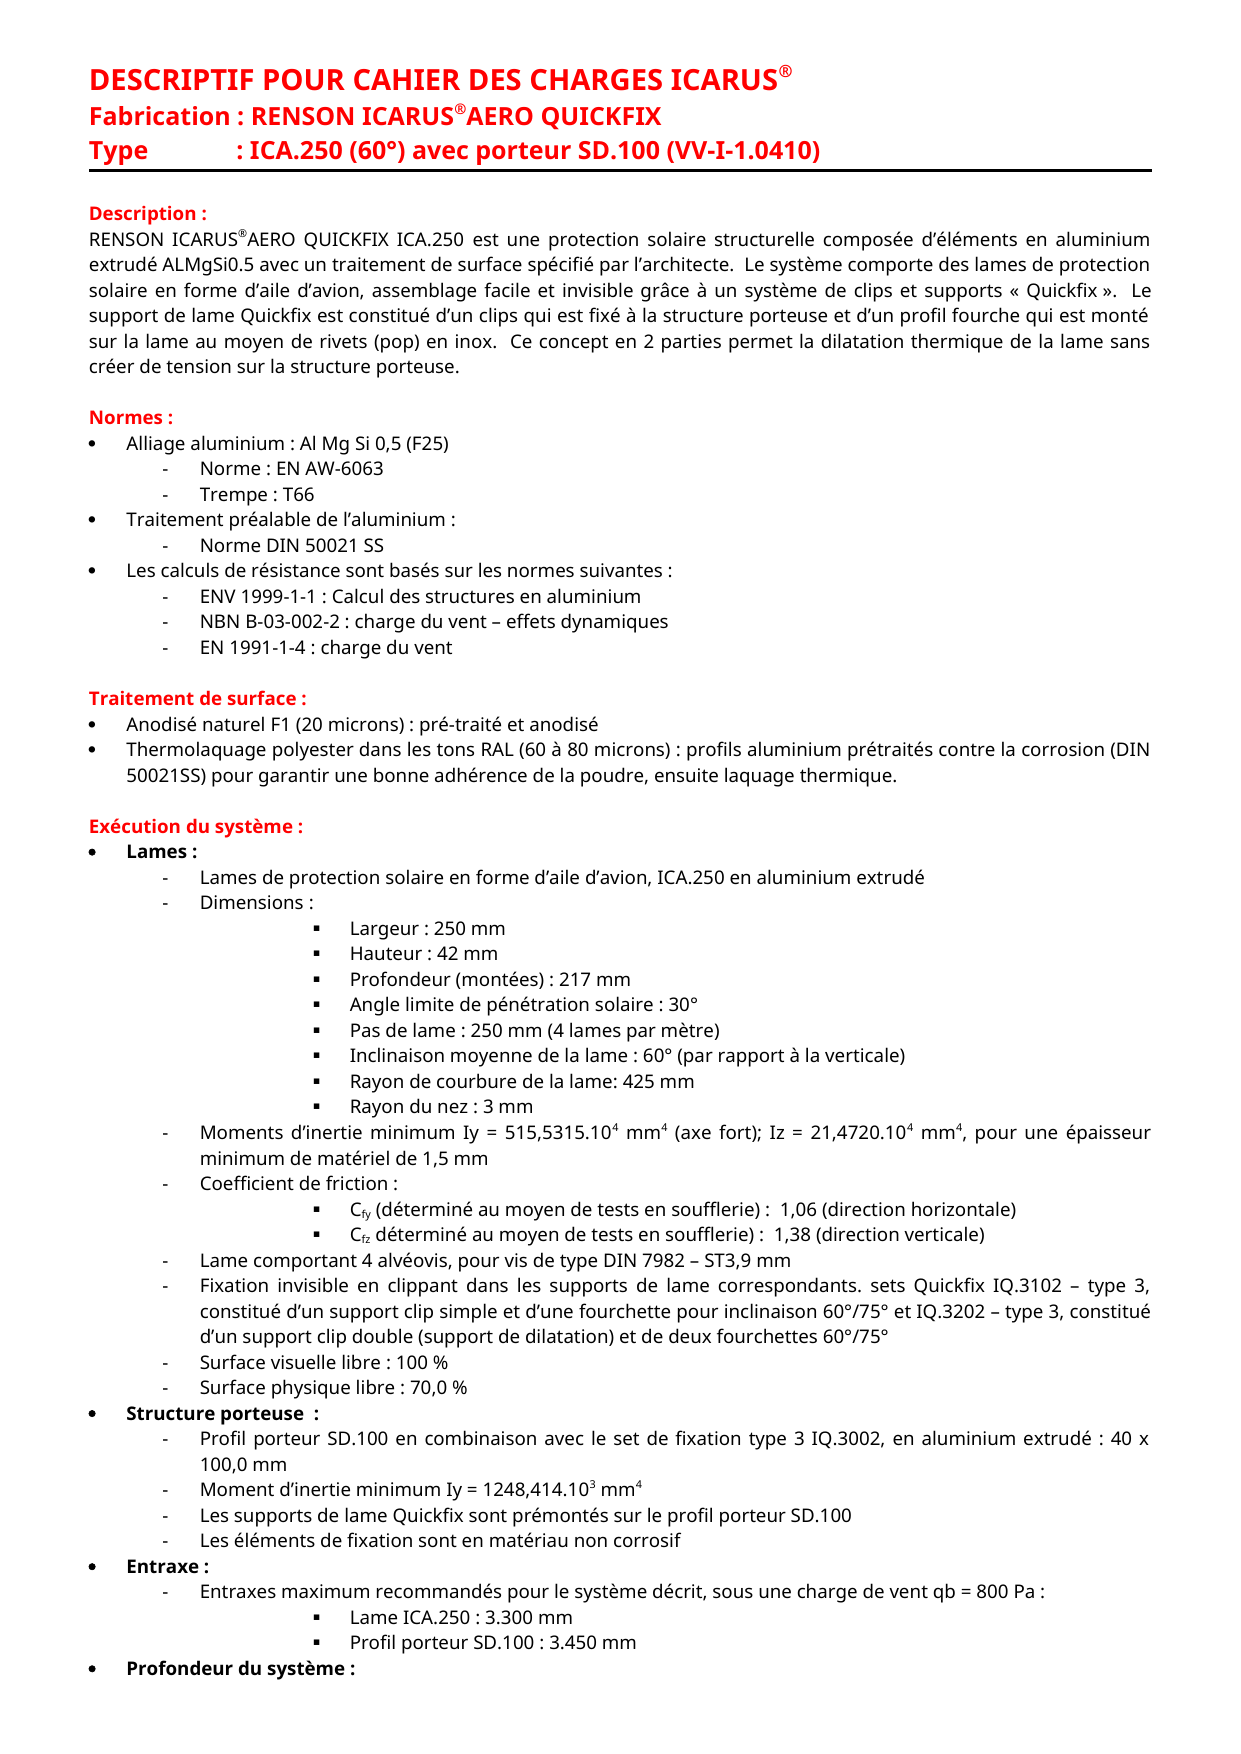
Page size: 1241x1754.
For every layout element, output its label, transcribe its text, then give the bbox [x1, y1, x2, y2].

text Fabrication : RENSON ICARUS®AERO QUICKFIX [89, 99, 1152, 133]
list ENV 1999-1-1 : Calcul des structures en aluminium [162, 583, 1152, 609]
text Description : [89, 201, 1152, 226]
list EN 1991-1-4 : charge du vent [162, 634, 1152, 660]
list Structure porteuse : [89, 1400, 1152, 1426]
list Rayon du nez : 3 mm [312, 1094, 1152, 1119]
list Profondeur (montées) : 217 mm [312, 966, 1152, 992]
text RENSON ICARUS®AERO QUICKFIX ICA.250 est une protection solaire structurelle composée d’éléments en aluminium extrudé ALMgSi0.5 avec un traitement de surface spécifié par l’architecte. Le système comporte des lames de protection solaire en forme d’aile d’avion, assemblage facile et invisible grâce à un système de clips et supports « Quickfix ». Le support de lame Quickfix est constitué d’un clips qui est fixé à la structure porteuse et d’un profil fourche qui est monté sur la lame au moyen de rivets (pop) en inox. Ce concept en 2 parties permet la dilatation thermique de la lame sans créer de tension sur la structure porteuse. [89, 226, 1152, 379]
list Dimensions : [162, 889, 1152, 915]
list Lame comportant 4 alvéovis, pour vis de type DIN 7982 – ST3,9 mm [162, 1247, 1152, 1272]
text Normes : [89, 405, 1152, 430]
list Rayon de courbure de la lame: 425 mm [312, 1068, 1152, 1094]
list Traitement préalable de l’aluminium : [89, 507, 1152, 532]
list Inclinaison moyenne de la lame : 60° (par rapport à la verticale) [312, 1043, 1152, 1068]
list Les éléments de fixation sont en matériau non corrosif [162, 1528, 1152, 1553]
text Exécution du système : [89, 813, 1152, 838]
list Profil porteur SD.100 en combinaison avec le set de fixation type 3 IQ.3002, en aluminium extrudé : 40 x 100,0 mm [162, 1426, 1152, 1477]
list Surface visuelle libre : 100 % [162, 1349, 1152, 1374]
list Les supports de lame Quickfix sont prémontés sur le profil porteur SD.100 [162, 1502, 1152, 1528]
text Type : ICA.250 (60°) avec porteur SD.100 (VV-I-1.0410) [89, 133, 1152, 169]
list Norme DIN 50021 SS [162, 532, 1152, 558]
list Cfy (déterminé au moyen de tests en soufflerie) : 1,06 (direction horizontale) [312, 1196, 1152, 1221]
list Moments d’inertie minimum Iy = 515,5315.104 mm4 (axe fort); Iz = 21,4720.104 mm4, pour une épaisseur minimum de matériel de 1,5 mm [162, 1119, 1152, 1170]
list Largeur : 250 mm [312, 915, 1152, 941]
list Cfz déterminé au moyen de tests en soufflerie) : 1,38 (direction verticale) [312, 1221, 1152, 1247]
text DESCRIPTIF POUR CAHIER DES CHARGES ICARUS® [89, 59, 1152, 99]
list NBN B-03-002-2 : charge du vent – effets dynamiques [162, 609, 1152, 634]
list Pas de lame : 250 mm (4 lames par mètre) [312, 1017, 1152, 1043]
list Alliage aluminium : Al Mg Si 0,5 (F25) [89, 430, 1152, 456]
list Norme : EN AW-6063 [162, 456, 1152, 481]
text Traitement de surface : [89, 685, 1152, 711]
list Coefficient de friction : [162, 1170, 1152, 1196]
list Trempe : T66 [162, 481, 1152, 507]
list Lame ICA.250 : 3.300 mm [312, 1604, 1152, 1630]
list Hauteur : 42 mm [312, 941, 1152, 966]
list Moment d’inertie minimum Iy = 1248,414.103 mm4 [162, 1477, 1152, 1502]
list Fixation invisible en clippant dans les supports de lame correspondants. sets Quickfix IQ.3102 – type 3, constitué d’un support clip simple et d’une fourchette pour inclinaison 60°/75° et IQ.3202 – type 3, constitué d’un support clip double (support de dilatation) et de deux fourchettes 60°/75° [162, 1272, 1152, 1349]
list Entraxes maximum recommandés pour le système décrit, sous une charge de vent qb = 800 Pa : [162, 1579, 1152, 1604]
list Profil porteur SD.100 : 3.450 mm [312, 1630, 1152, 1655]
list Lames de protection solaire en forme d’aile d’avion, ICA.250 en aluminium extrudé [162, 864, 1152, 889]
list Les calculs de résistance sont basés sur les normes suivantes : [89, 558, 1152, 583]
list Entraxe : [89, 1553, 1152, 1579]
list Thermolaquage polyester dans les tons RAL (60 à 80 microns) : profils aluminium prétraités contre la corrosion (DIN 50021SS) pour garantir une bonne adhérence de la poudre, ensuite laquage thermique. [89, 736, 1152, 787]
list Anodisé naturel F1 (20 microns) : pré-traité et anodisé [89, 711, 1152, 736]
list Profondeur du système : [89, 1655, 1152, 1681]
list Angle limite de pénétration solaire : 30° [312, 992, 1152, 1017]
list Surface physique libre : 70,0 % [162, 1374, 1152, 1400]
list Lames : [89, 838, 1152, 864]
